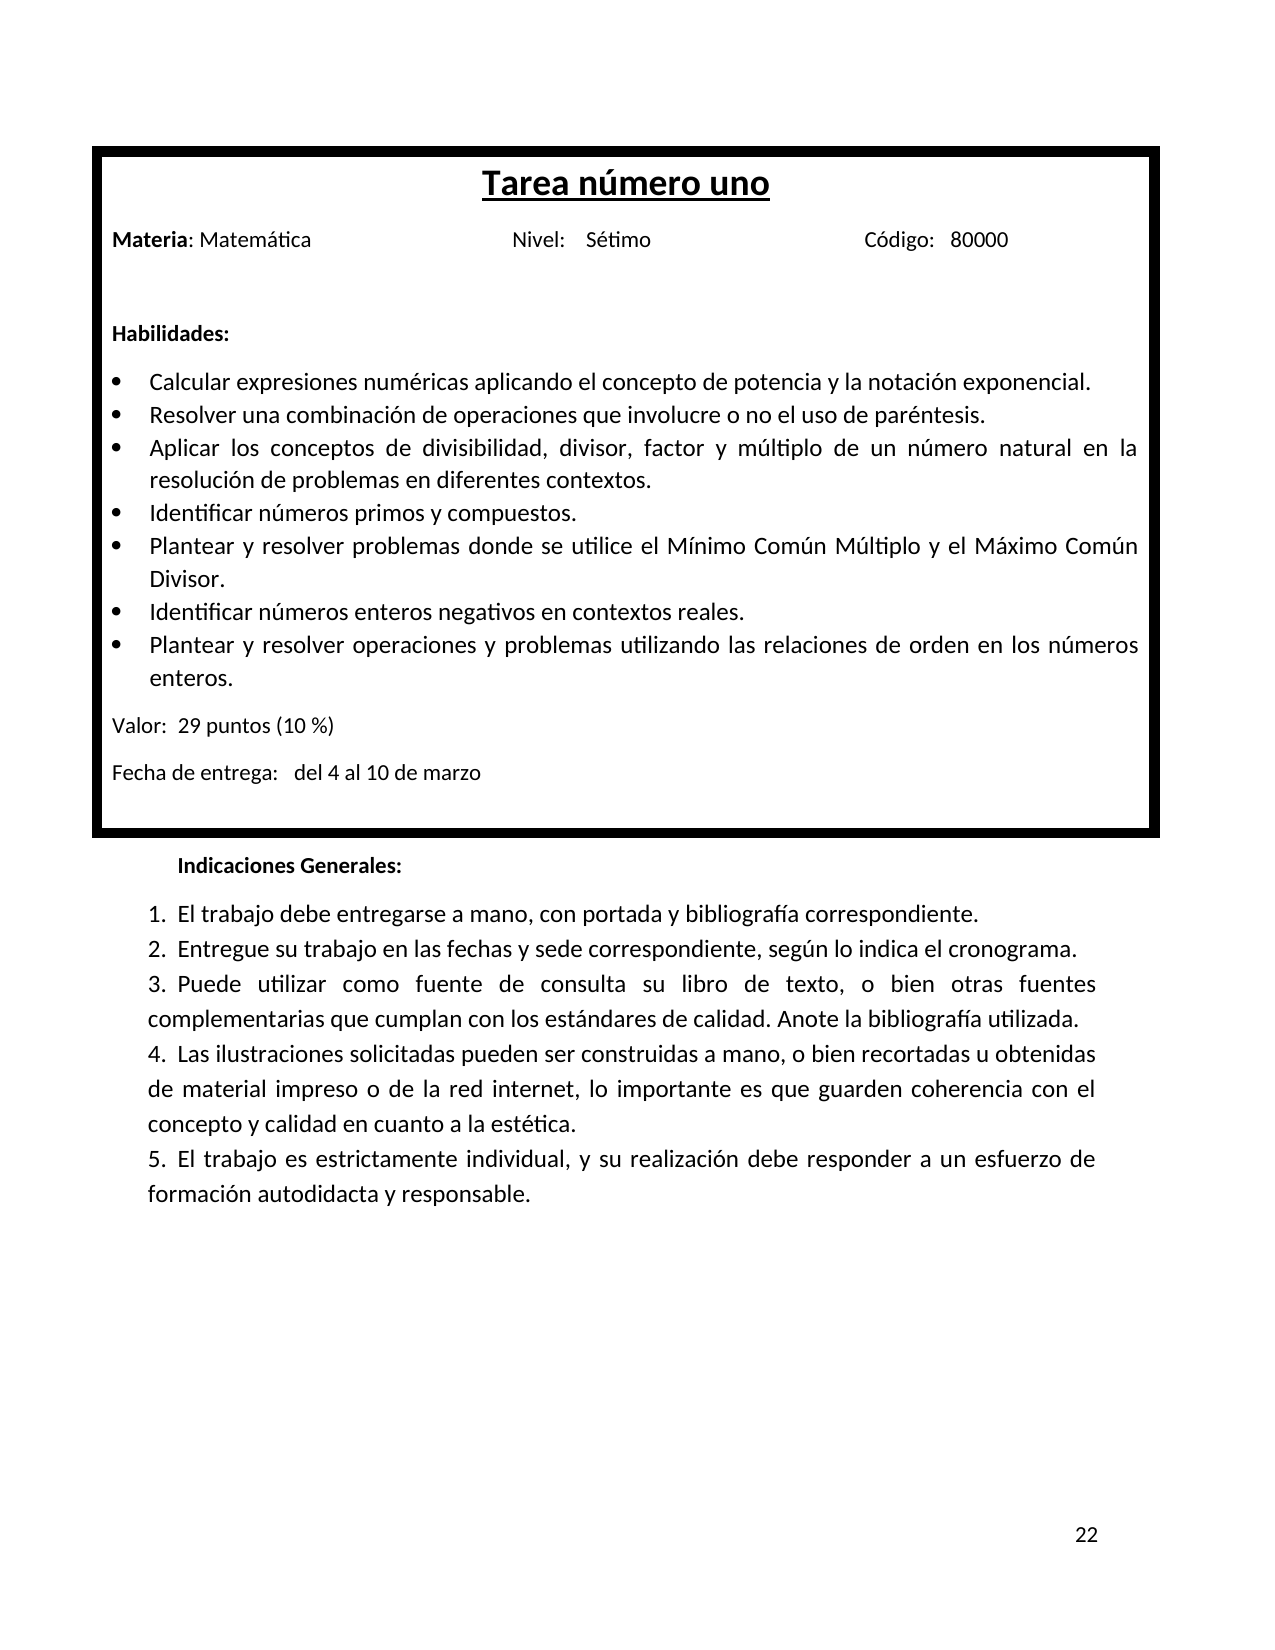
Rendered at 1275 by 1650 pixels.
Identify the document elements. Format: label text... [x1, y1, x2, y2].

list Puede utilizar como fuente de consulta su libro de texto, o bien otras fuentes complementarias que cumplan con los estándares de calidad. Anote la bibliografía utilizada. [148, 968, 1098, 1033]
list Las ilustraciones solicitadas pueden ser construidas a mano, o bien recortadas u obtenidas de material impreso o de la red internet, lo importante es que guarden coherencia con el concepto y calidad en cuanto a la estética. [148, 1038, 1098, 1138]
list El trabajo debe entregarse a mano, con portada y bibliografía correspondiente. [148, 898, 1098, 928]
text Indicaciones Generales: [177, 851, 1098, 879]
list El trabajo es estrictamente individual, y su realización debe responder a un esfuerzo de formación autodidacta y responsable. [148, 1143, 1098, 1208]
list Entregue su trabajo en las fechas y sede correspondiente, según lo indica el cronograma. [148, 933, 1098, 963]
